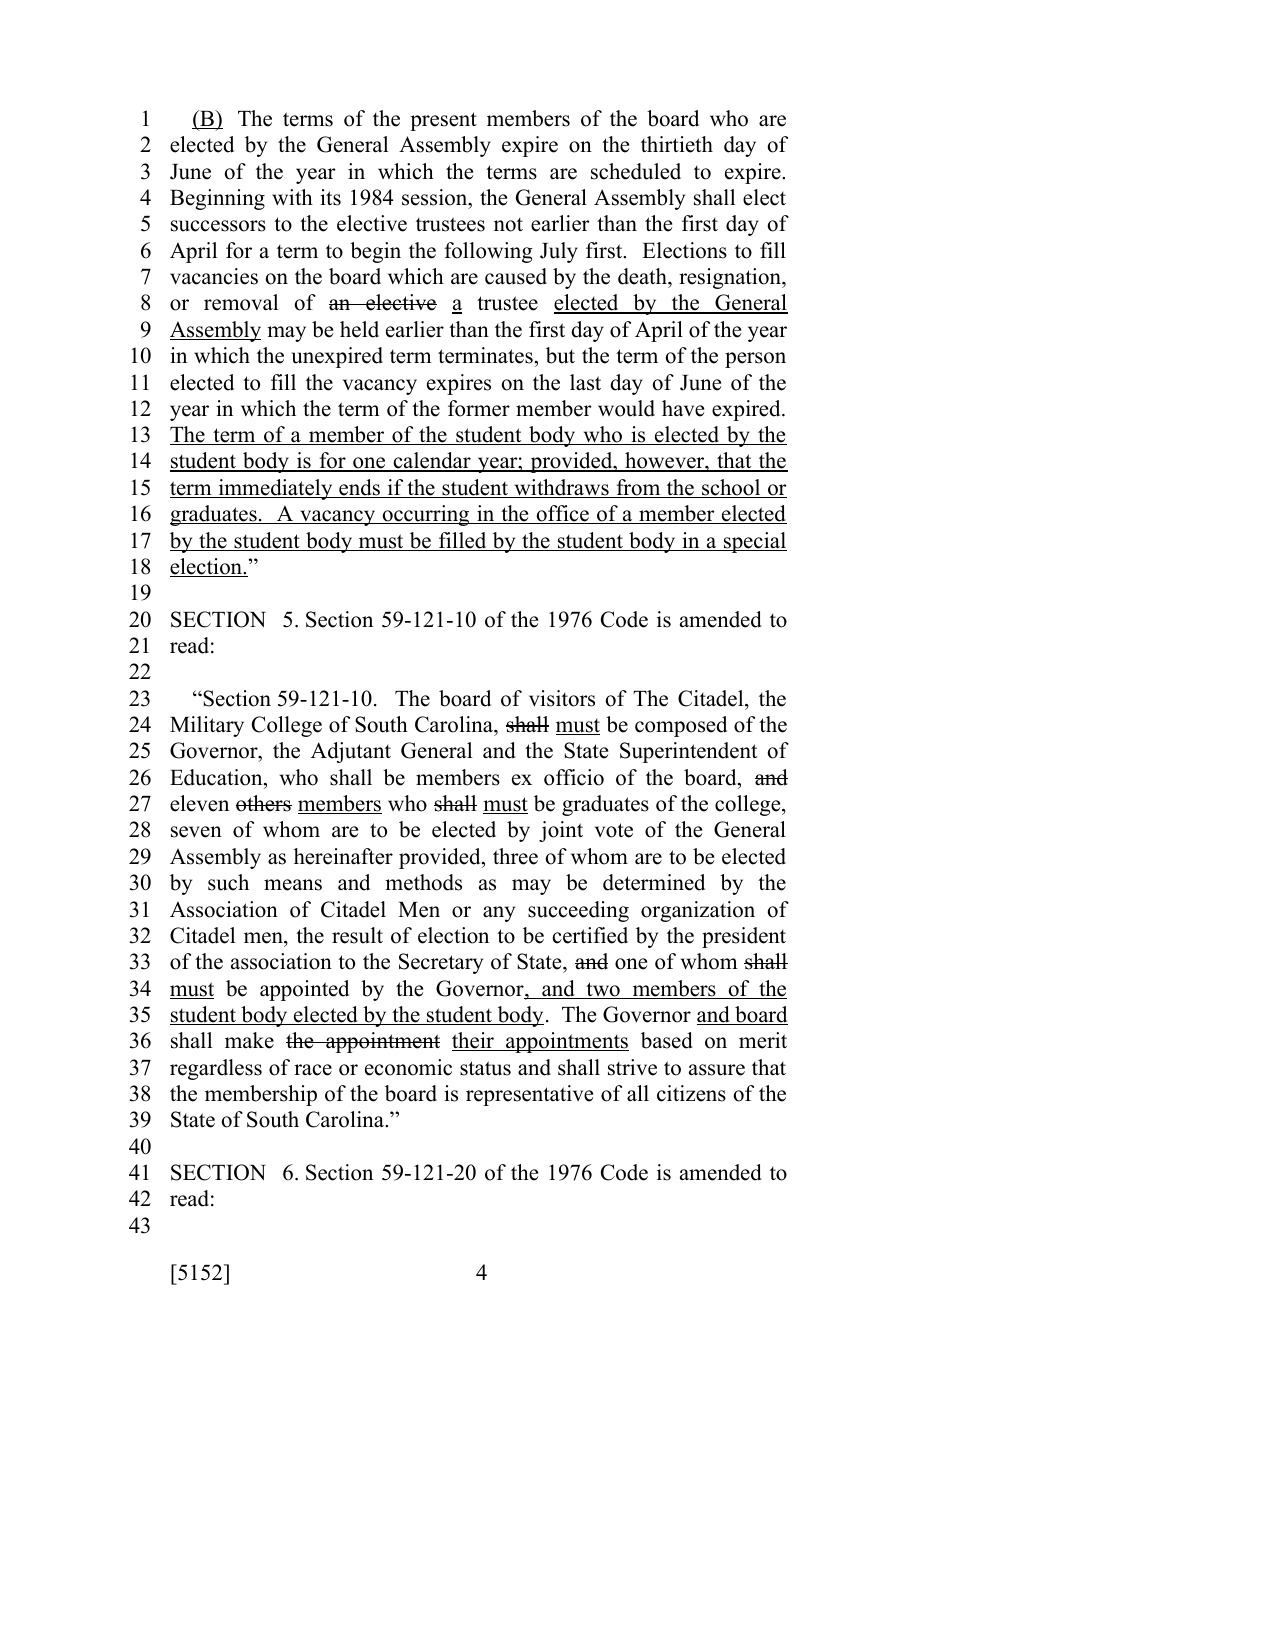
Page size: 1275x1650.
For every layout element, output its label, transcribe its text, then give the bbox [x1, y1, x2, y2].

text “Section 59-121-10. The board of visitors of The Citadel, the Military College of South Carolina, shall must be composed of the Governor, the Adjutant General and the State Superintendent of Education, who shall be members ex officio of the board, and eleven others members who shall must be graduates of the college, seven of whom are to be elected by joint vote of the General Assembly as hereinafter provided, three of whom are to be elected by such means and methods as may be determined by the Association of Citadel Men or any succeeding organization of Citadel men, the result of election to be certified by the president of the association to the Secretary of State, and one of whom shall must be appointed by the Governor, and two members of the student body elected by the student body. The Governor and board shall make the appointment their appointments based on merit regardless of race or economic status and shall strive to assure that the membership of the board is representative of all citizens of the State of South Carolina.” [169, 685, 787, 1133]
text SECTION 6. Section 59-121-20 of the 1976 Code is amended to read: [169, 1159, 787, 1212]
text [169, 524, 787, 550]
text SECTION 5. Section 59-121-10 of the 1976 Code is amended to read: [169, 606, 787, 658]
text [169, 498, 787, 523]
text (B) The terms of the present members of the board who are elected by the General Assembly expire on the thirtieth day of June of the year in which the terms are scheduled to expire. Beginning with its 1984 session, the General Assembly shall elect successors to the elective trustees not earlier than the first day of April for a term to begin the following July first. Elections to fill vacancies on the board which are caused by the death, resignation, or removal of an elective a trustee elected by the General Assembly may be held earlier than the first day of April of the year in which the unexpired term terminates, but the term of the person elected to fill the vacancy expires on the last day of June of the year in which the term of the former member would have expired. The term of a member of the student body who is elected by the student body is for one calendar year; provided, however, that the term immediately ends if the student withdraws from the school or graduates. A vacancy occurring in the office of a member elected by the student body must be filled by the student body in a special election.” [169, 105, 787, 444]
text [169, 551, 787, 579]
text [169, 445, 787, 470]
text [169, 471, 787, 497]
